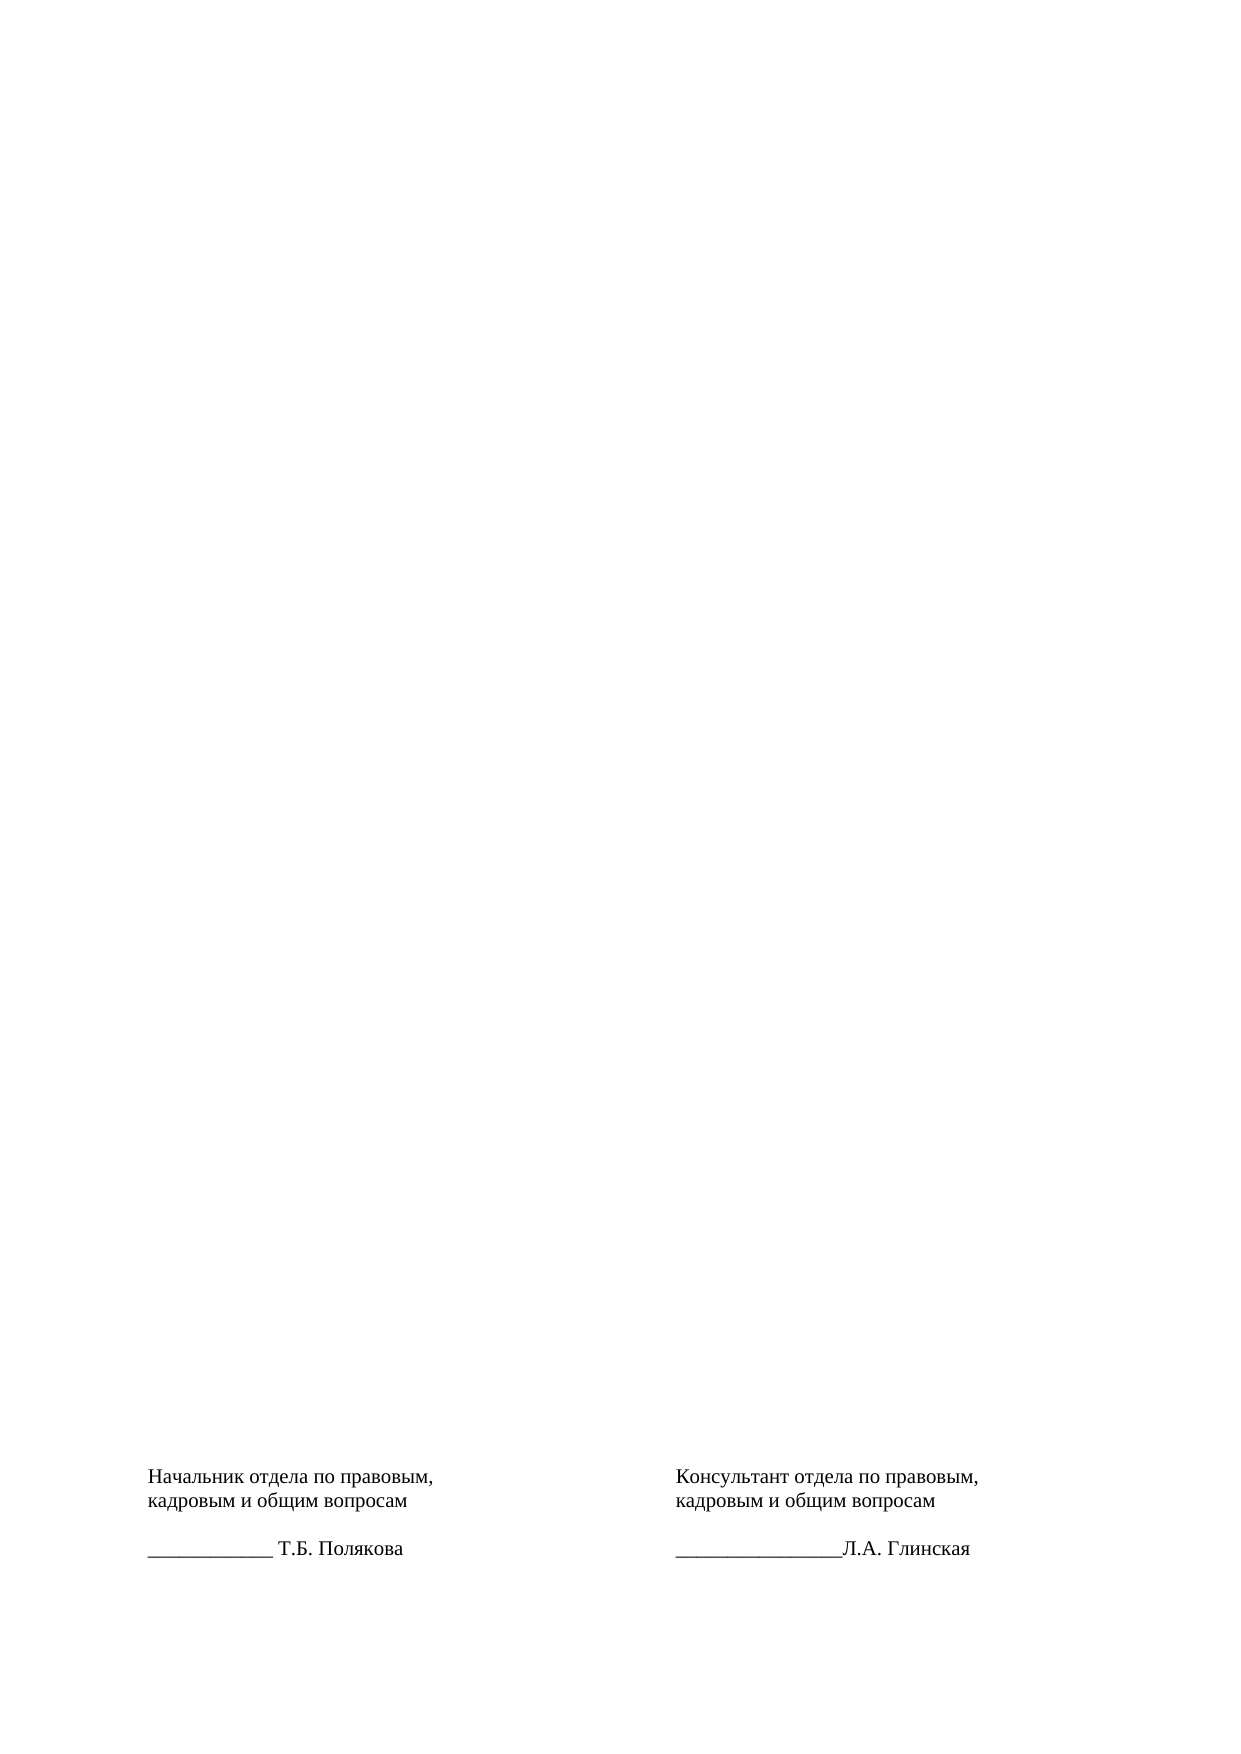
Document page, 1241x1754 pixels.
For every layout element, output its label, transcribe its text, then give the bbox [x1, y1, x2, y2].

table_header Начальник отдела по правовым, кадровым и общим вопросам ____________ Т.Б. Полякова [136, 1464, 664, 1593]
table_header Консультант отдела по правовым, кадровым и общим вопросам ________________Л.А. Глинская [664, 1464, 1192, 1593]
